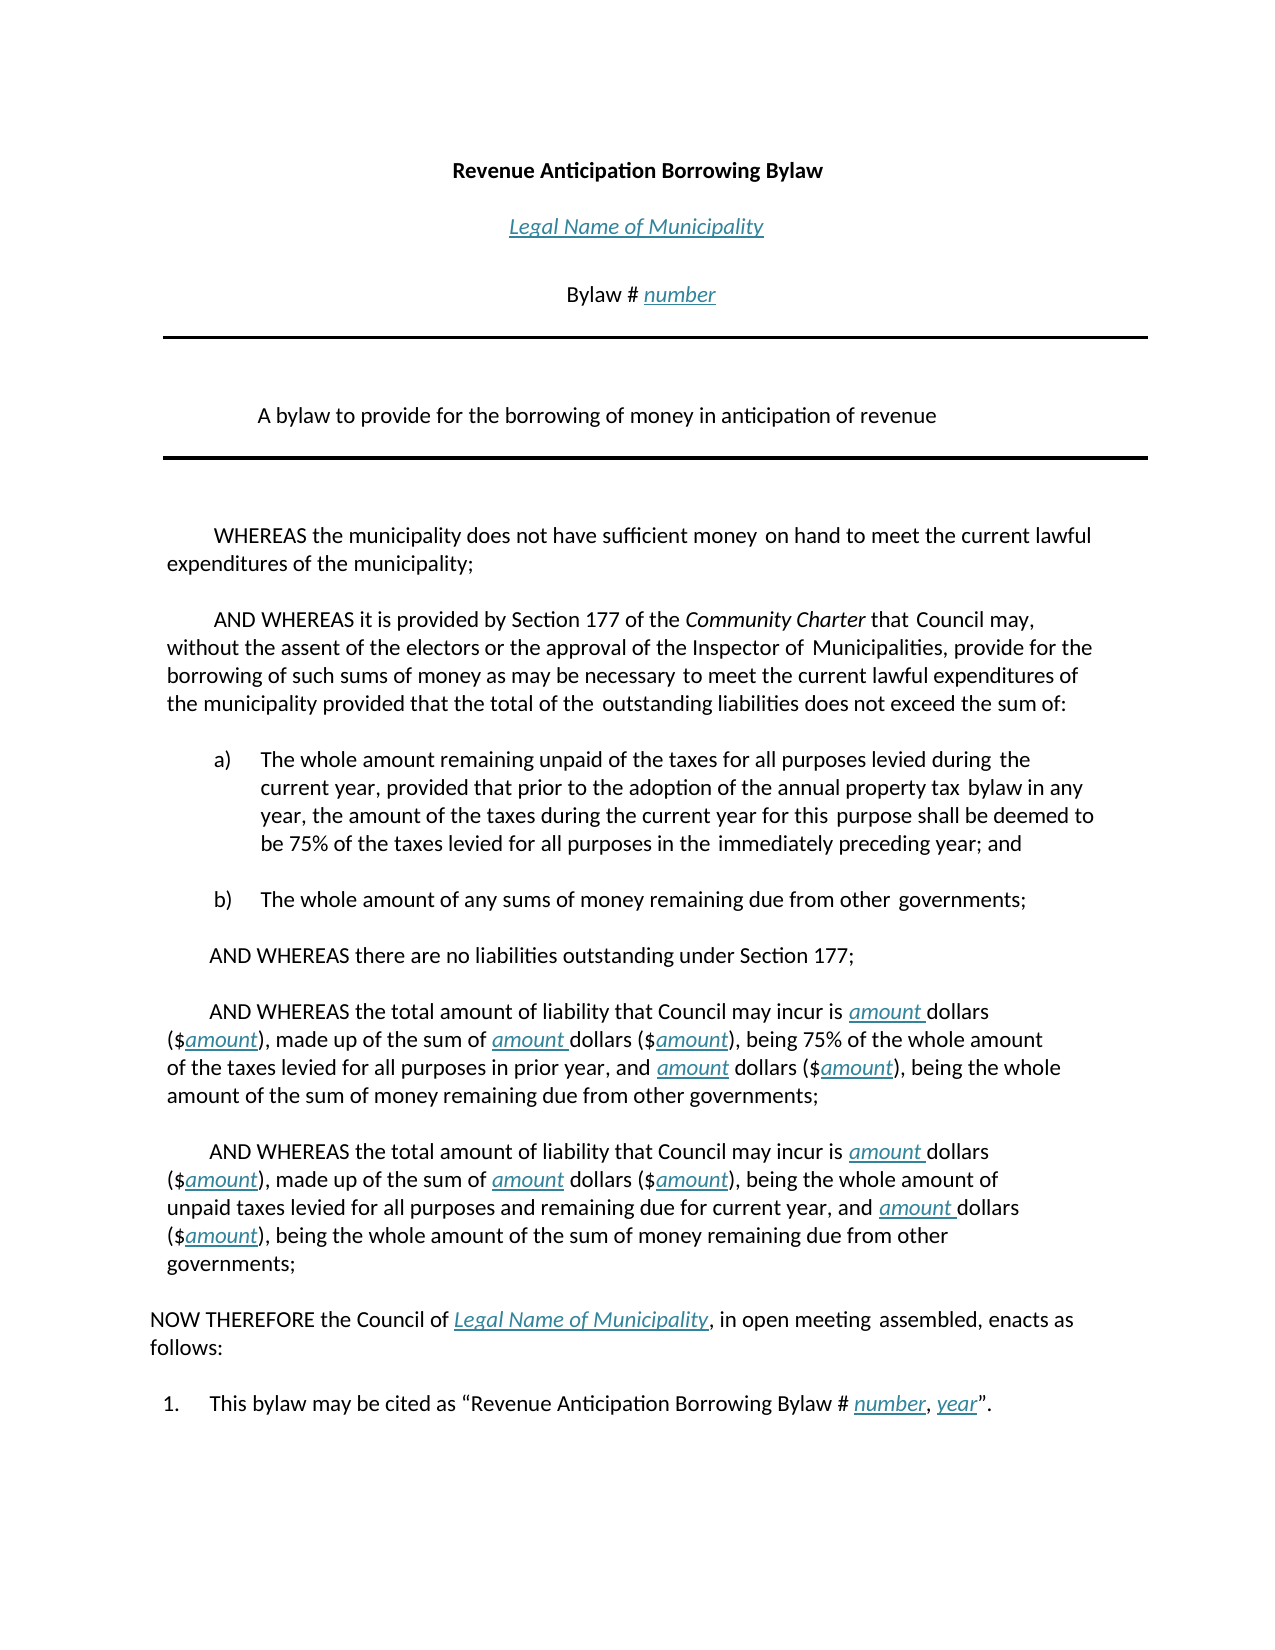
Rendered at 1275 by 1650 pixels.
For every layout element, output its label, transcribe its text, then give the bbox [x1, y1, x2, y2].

text Legal Name of Municipality [422, 212, 853, 240]
subtitle Revenue Anticipation Borrowing Bylaw [422, 156, 853, 184]
list The whole amount remaining unpaid of the taxes for all purposes levied during the current year, provided that prior to the adoption of the annual property tax bylaw in any year, the amount of the taxes during the current year for this purpose shall be deemed to be 75% of the taxes levied for all purposes in the immediately preceding year; and [213, 745, 1094, 857]
text A bylaw to provide for the borrowing of money in anticipation of revenue [257, 401, 1125, 429]
text NOW THEREFORE the Council of Legal Name of Municipality, in open meeting assembled, enacts as follows: [150, 1305, 1133, 1361]
text Bylaw # number [541, 280, 743, 308]
list The whole amount of any sums of money remaining due from other governments; [213, 885, 1094, 913]
text WHEREAS the municipality does not have sufficient money on hand to meet the current lawful expenditures of the municipality; [167, 521, 1094, 577]
list This bylaw may be cited as “Revenue Anticipation Borrowing Bylaw # number, year”. [162, 1389, 1125, 1417]
text AND WHEREAS the total amount of liability that Council may incur is amount dollars ($amount), made up of the sum of amount dollars ($amount), being 75% of the whole amount of the taxes levied for all purposes in prior year, and amount dollars ($amount), being the whole amount of the sum of money remaining due from other governments; [167, 997, 1062, 1109]
text AND WHEREAS it is provided by Section 177 of the Community Charter that Council may, without the assent of the electors or the approval of the Inspector of Municipalities, provide for the borrowing of such sums of money as may be necessary to meet the current lawful expenditures of the municipality provided that the total of the outstanding liabilities does not exceed the sum of: [167, 605, 1094, 717]
text AND WHEREAS the total amount of liability that Council may incur is amount dollars ($amount), made up of the sum of amount dollars ($amount), being the whole amount of unpaid taxes levied for all purposes and remaining due for current year, and amount dollars ($amount), being the whole amount of the sum of money remaining due from other governments; [167, 1137, 1062, 1277]
text AND WHEREAS there are no liabilities outstanding under Section 177; [167, 941, 1062, 969]
